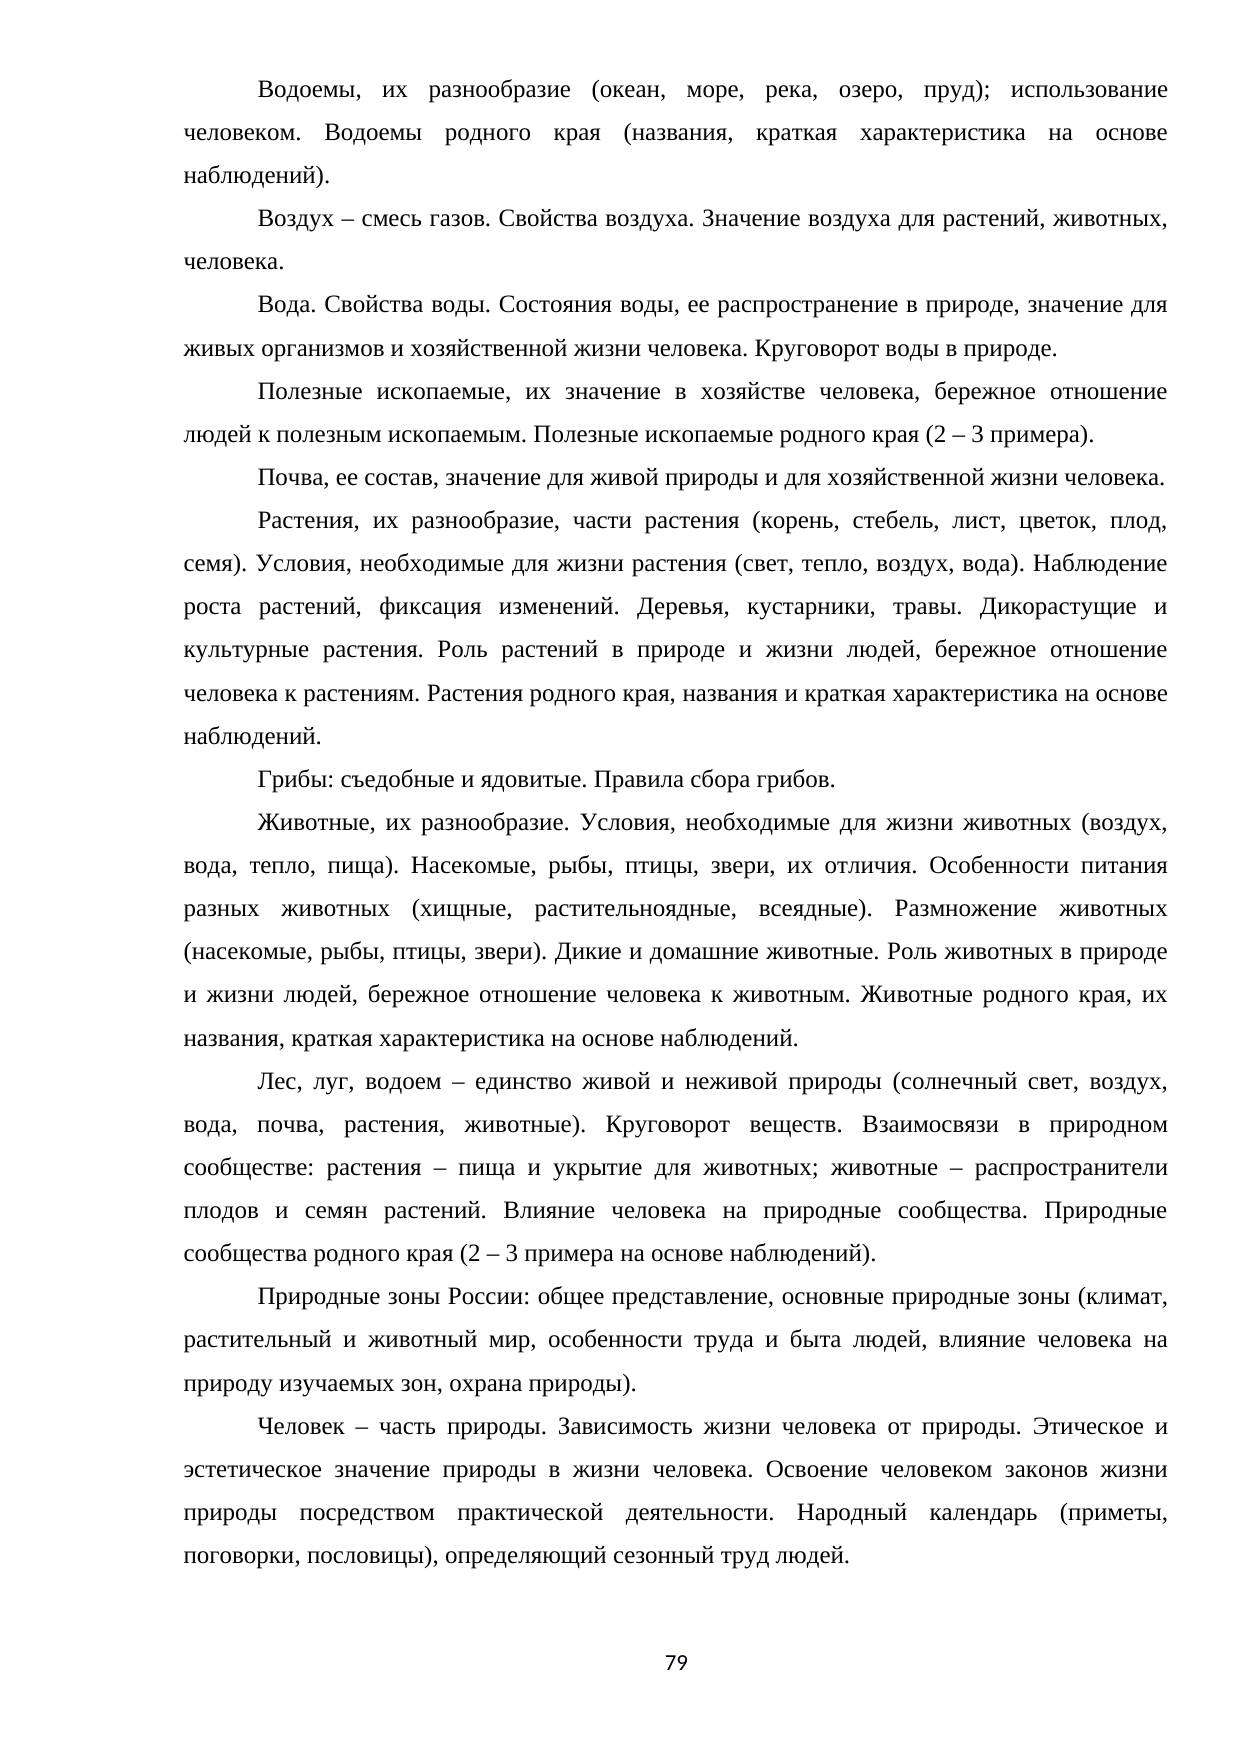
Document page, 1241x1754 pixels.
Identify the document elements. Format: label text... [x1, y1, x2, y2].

text Лес, луг, водоем – единство живой и неживой природы (солнечный свет, воздух, вода, почва, растения, животные). Круговорот веществ. Взаимосвязи в природном сообществе: растения – пища и укрытие для животных; животные – распространители плодов и семян растений. Влияние человека на природные сообщества. Природные сообщества родного края (2 – 3 примера на основе наблюдений). [183, 1066, 1169, 1267]
text Водоемы, их разнообразие (океан, море, река, озеро, пруд); использование человеком. Водоемы родного края (названия, краткая характеристика на основе наблюдений). [183, 74, 1169, 189]
text Воздух – смесь газов. Свойства воздуха. Значение воздуха для растений, животных, человека. [183, 203, 1169, 275]
text Грибы: съедобные и ядовитые. Правила сбора грибов. [183, 764, 1169, 793]
text Человек – часть природы. Зависимость жизни человека от природы. Этическое и эстетическое значение природы в жизни человека. Освоение человеком законов жизни природы посредством практической деятельности. Народный календарь (приметы, поговорки, пословицы), определяющий сезонный труд людей. [183, 1411, 1169, 1569]
text Вода. Свойства воды. Состояния воды, ее распространение в природе, значение для живых организмов и хозяйственной жизни человека. Круговорот воды в природе. [183, 289, 1169, 361]
text Растения, их разнообразие, части растения (корень, стебель, лист, цветок, плод, семя). Условия, необходимые для жизни растения (свет, тепло, воздух, вода). Наблюдение роста растений, фиксация изменений. Деревья, кустарники, травы. Дикорастущие и культурные растения. Роль растений в природе и жизни людей, бережное отношение человека к растениям. Растения родного края, названия и краткая характеристика на основе наблюдений. [183, 505, 1169, 749]
text Природные зоны России: общее представление, основные природные зоны (климат, растительный и животный мир, особенности труда и быта людей, влияние человека на природу изучаемых зон, охрана природы). [183, 1281, 1169, 1396]
text Животные, их разнообразие. Условия, необходимые для жизни животных (воздух, вода, тепло, пища). Насекомые, рыбы, птицы, звери, их отличия. Особенности питания разных животных (хищные, растительноядные, всеядные). Размножение животных (насекомые, рыбы, птицы, звери). Дикие и домашние животные. Роль животных в природе и жизни людей, бережное отношение человека к животным. Животные родного края, их названия, краткая характеристика на основе наблюдений. [183, 807, 1169, 1051]
text Почва, ее состав, значение для живой природы и для хозяйственной жизни человека. [183, 462, 1169, 491]
text Полезные ископаемые, их значение в хозяйстве человека, бережное отношение людей к полезным ископаемым. Полезные ископаемые родного края (2 – 3 примера). [183, 376, 1169, 448]
